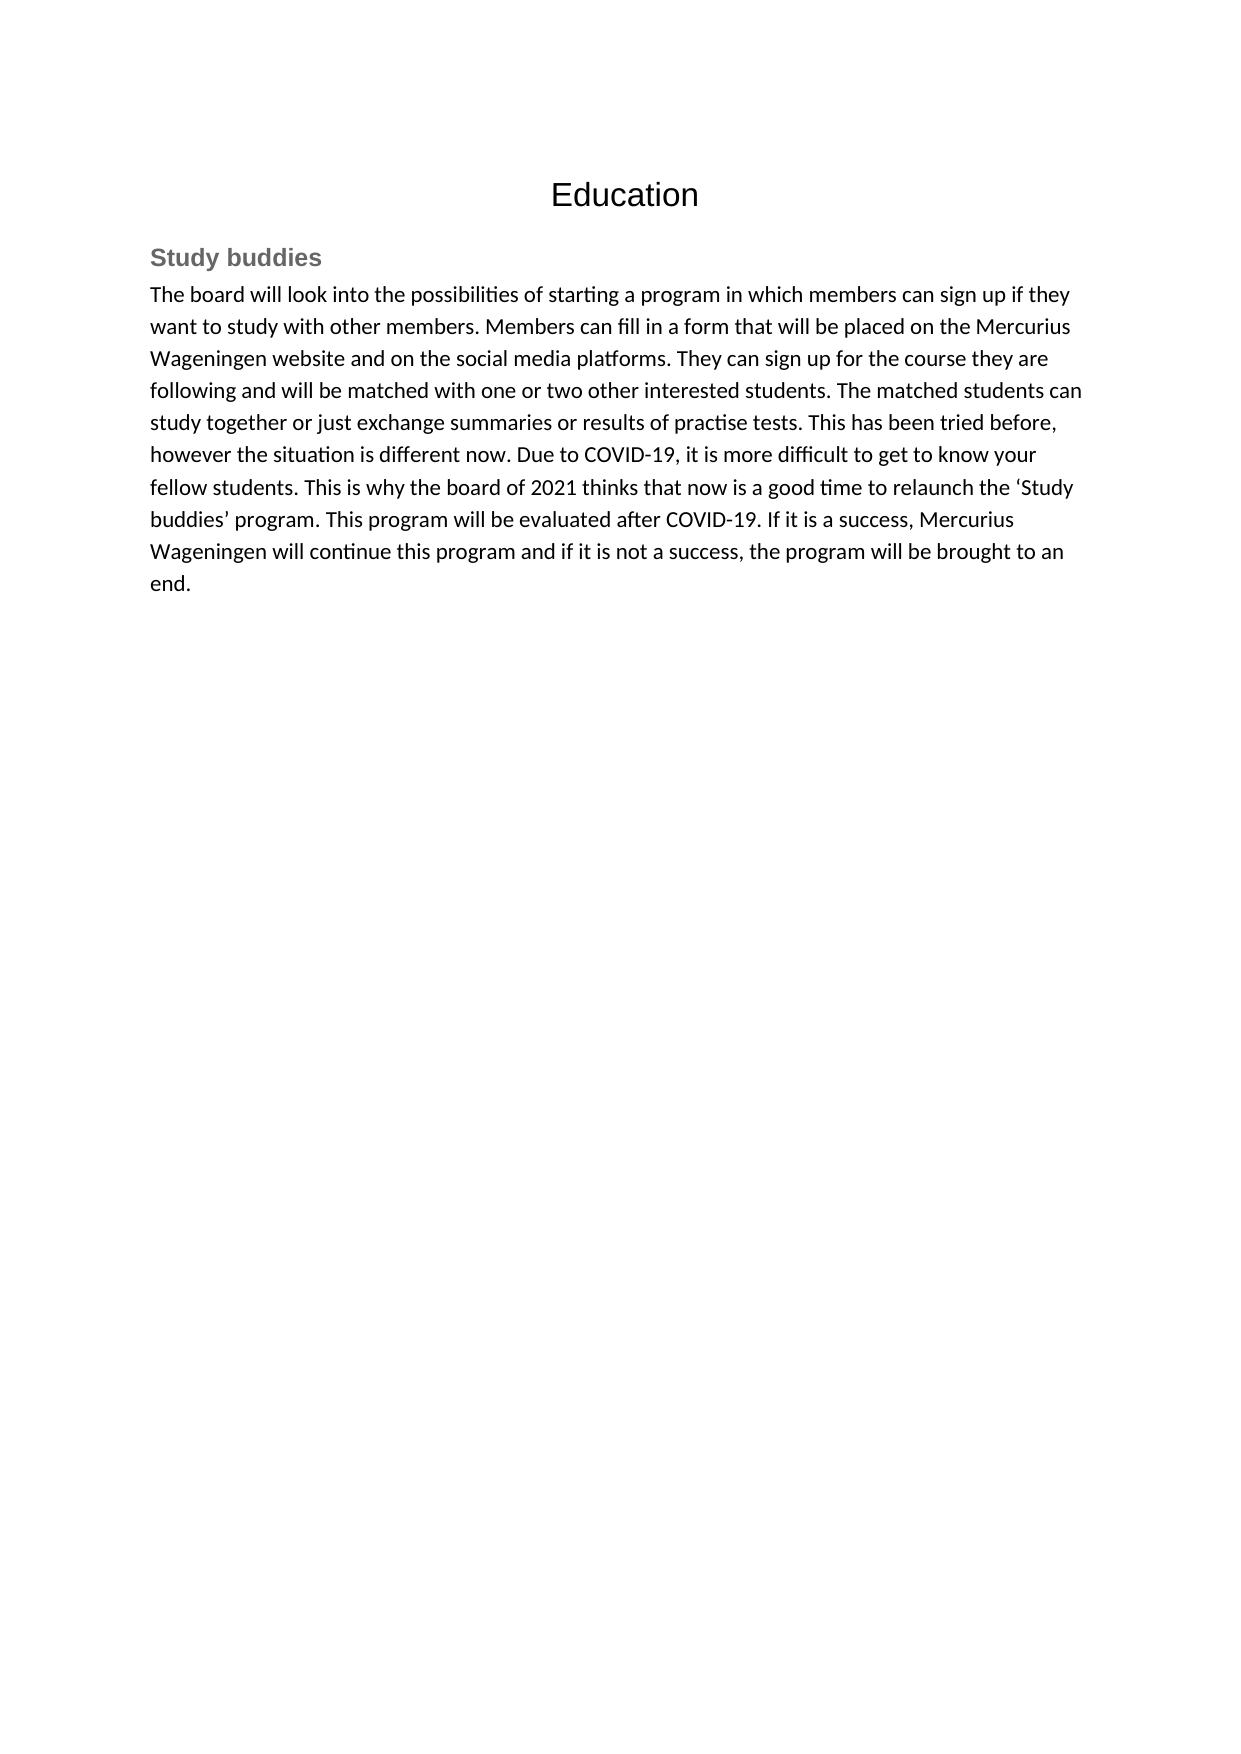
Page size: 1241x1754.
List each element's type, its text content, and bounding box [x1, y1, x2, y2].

subtitle Education [150, 175, 1090, 213]
text The board will look into the possibilities of starting a program in which members can sign up if they want to study with other members. Members can fill in a form that will be placed on the Mercurius Wageningen website and on the social media platforms. They can sign up for the course they are following and will be matched with one or two other interested students. The matched students can study together or just exchange summaries or results of practise tests. This has been tried before, however the situation is different now. Due to COVID-19, it is more difficult to get to know your fellow students. This is why the board of 2021 thinks that now is a good time to relaunch the ‘Study buddies’ program. This program will be evaluated after COVID-19. If it is a success, Mercurius Wageningen will continue this program and if it is not a success, the program will be brought to an end. [150, 280, 1090, 597]
subtitle Study buddies [150, 243, 1090, 271]
